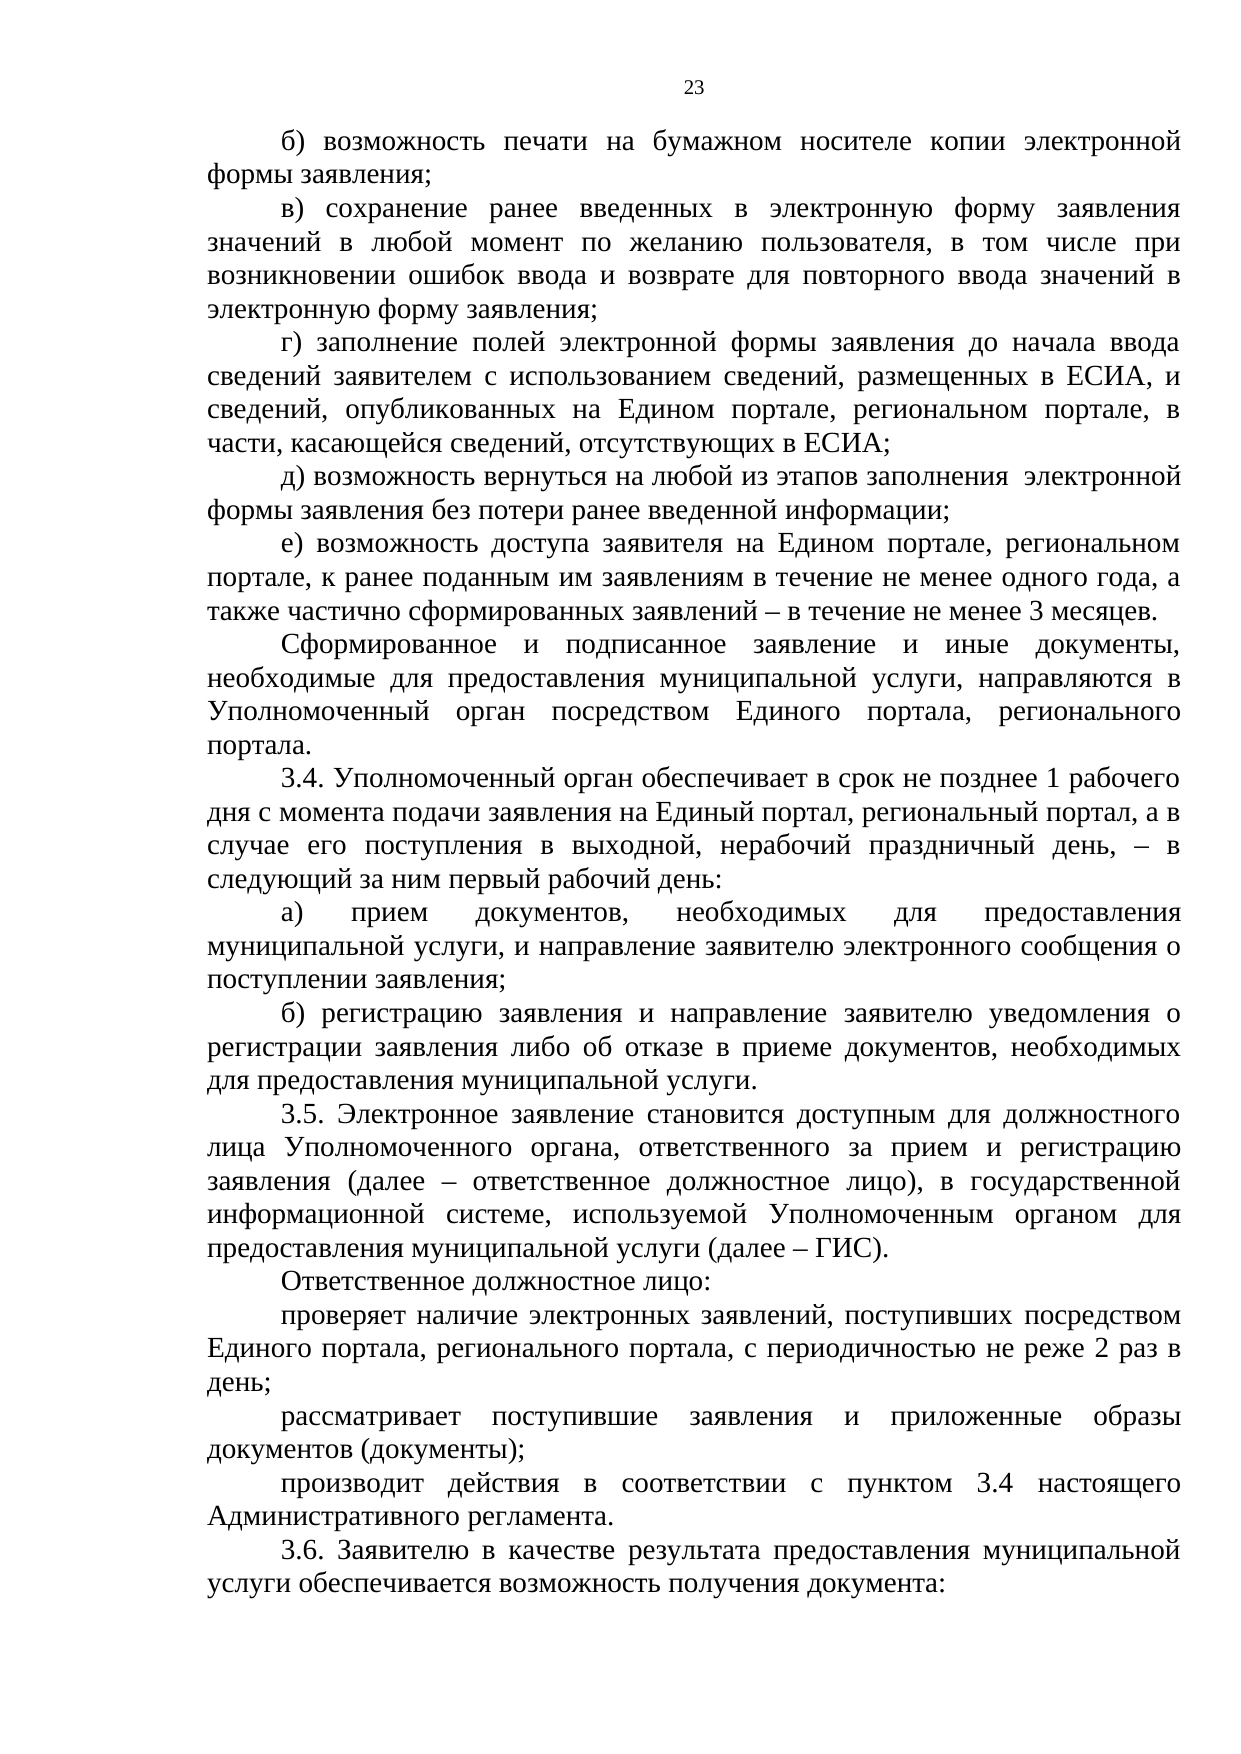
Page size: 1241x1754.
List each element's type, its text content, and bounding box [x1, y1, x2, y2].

text е) возможность доступа заявителя на Едином портале, региональном портале, к ранее поданным им заявлениям в течение не менее одного года, а также частично сформированных заявлений – в течение не менее 3 месяцев. [207, 526, 1181, 626]
text б) возможность печати на бумажном носителе копии электронной формы заявления; [207, 123, 1181, 190]
text б) регистрацию заявления и направление заявителю уведомления о регистрации заявления либо об отказе в приеме документов, необходимых для предоставления муниципальной услуги. [207, 995, 1181, 1096]
text д) возможность вернуться на любой из этапов заполнения электронной формы заявления без потери ранее введенной информации; [207, 458, 1181, 526]
text проверяет наличие электронных заявлений, поступивших посредством Единого портала, регионального портала, с периодичностью не реже 2 раз в день; [207, 1297, 1181, 1398]
text в) сохранение ранее введенных в электронную форму заявления значений в любой момент по желанию пользователя, в том числе при возникновении ошибок ввода и возврате для повторного ввода значений в электронную форму заявления; [207, 190, 1181, 324]
text г) заполнение полей электронной формы заявления до начала ввода сведений заявителем с использованием сведений, размещенных в ЕСИА, и сведений, опубликованных на Едином портале, региональном портале, в части, касающейся сведений, отсутствующих в ЕСИА; [207, 324, 1181, 458]
text рассматривает поступившие заявления и приложенные образы документов (документы); [207, 1398, 1181, 1465]
text производит действия в соответствии с пунктом 3.4 настоящего Административного регламента. [207, 1465, 1181, 1532]
list 3.4. Уполномоченный орган обеспечивает в срок не позднее 1 рабочего дня с момента подачи заявления на Единый портал, региональный портал, а в случае его поступления в выходной, нерабочий праздничный день, – в следующий за ним первый рабочий день: [207, 760, 1181, 894]
text Сформированное и подписанное заявление и иные документы, необходимые для предоставления муниципальной услуги, направляются в Уполномоченный орган посредством Единого портала, регионального портала. [207, 626, 1181, 760]
list 3.5. Электронное заявление становится доступным для должностного лица Уполномоченного органа, ответственного за прием и регистрацию заявления (далее – ответственное должностное лицо), в государственной информационной системе, используемой Уполномоченным органом для предоставления муниципальной услуги (далее – ГИС). [207, 1096, 1181, 1263]
text а) прием документов, необходимых для предоставления муниципальной услуги, и направление заявителю электронного сообщения о поступлении заявления; [207, 894, 1181, 995]
text Ответственное должностное лицо: [207, 1263, 1181, 1297]
list 3.6. Заявителю в качестве результата предоставления муниципальной услуги обеспечивается возможность получения документа: [207, 1532, 1181, 1599]
